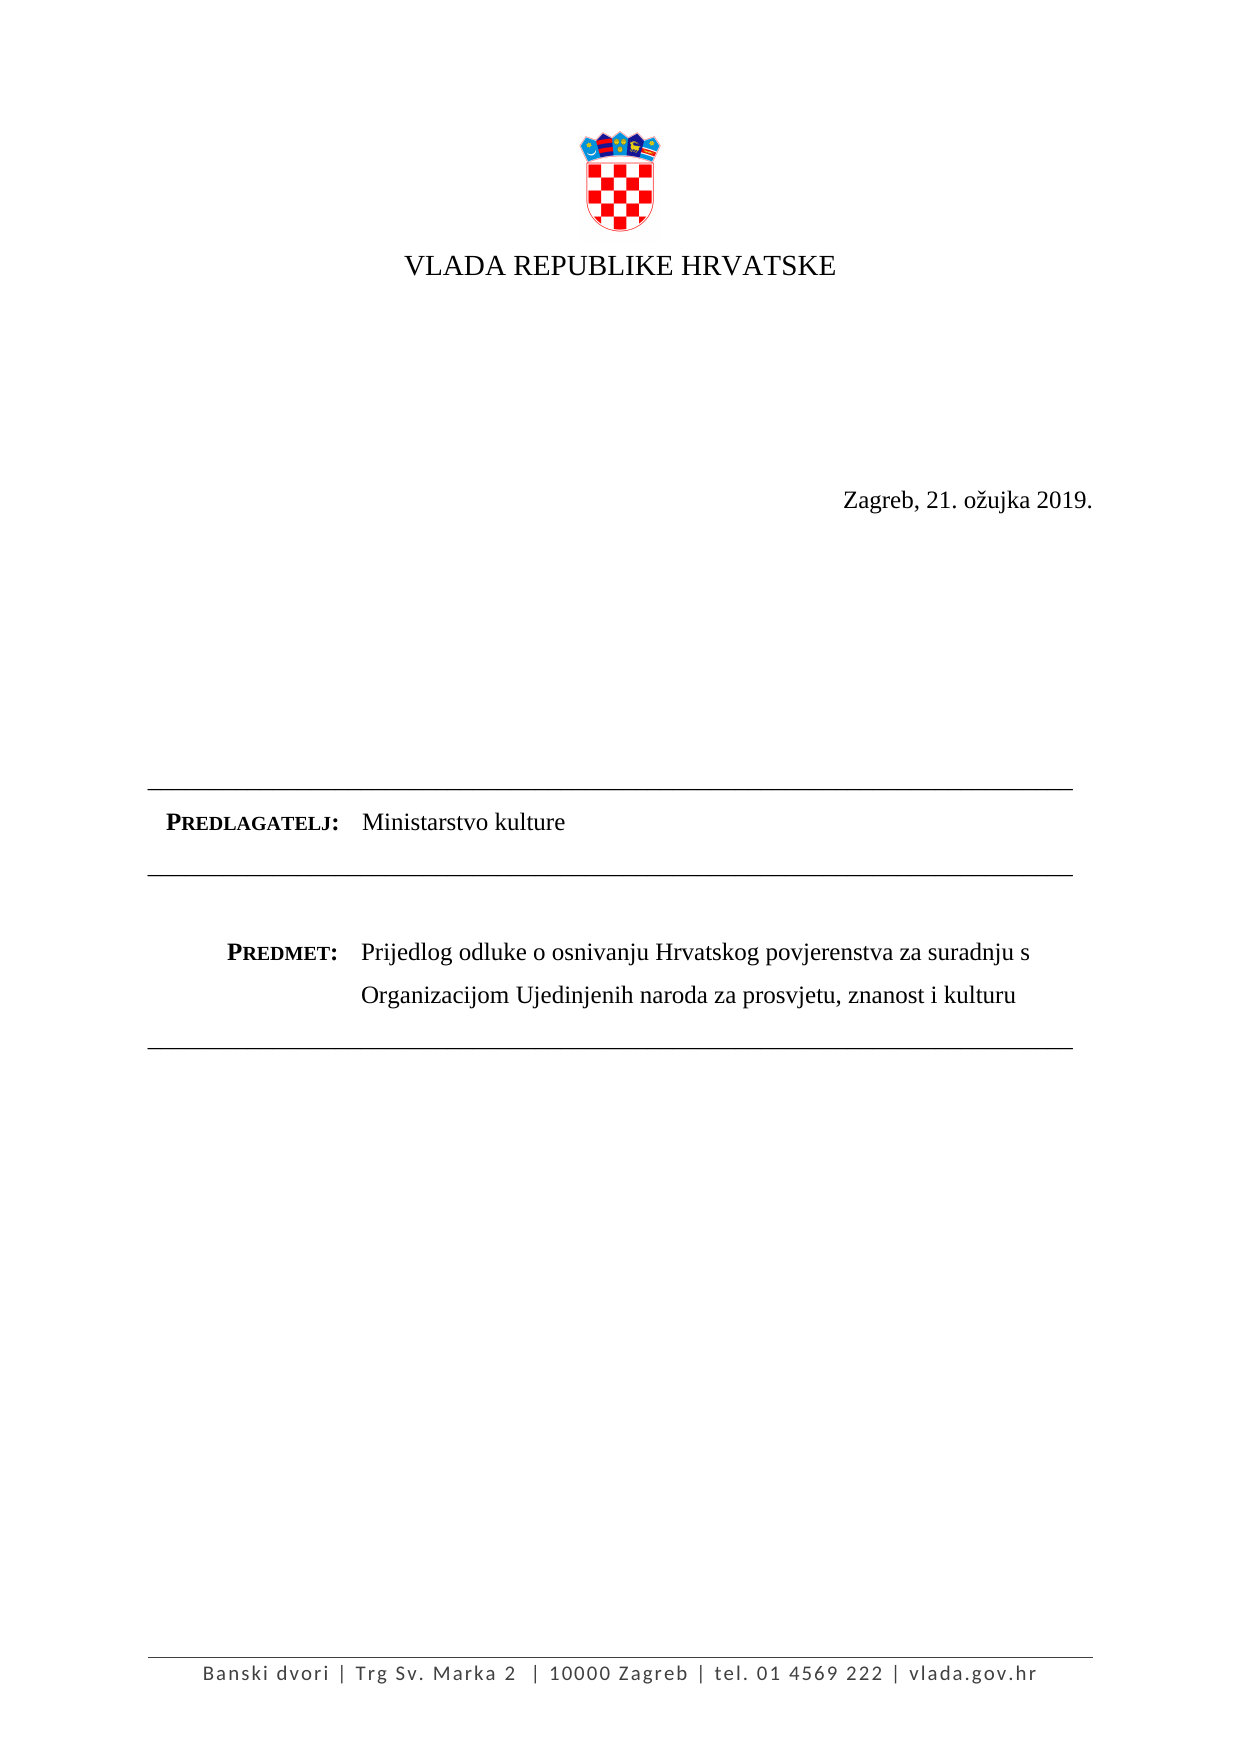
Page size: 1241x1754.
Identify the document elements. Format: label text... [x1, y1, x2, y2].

text __________________________________________________________________________ [148, 1023, 1093, 1052]
table_header Ministarstvo kulture [351, 808, 1093, 851]
table_header Prijedlog odluke o osnivanju Hrvatskog povjerenstva za suradnju s Organizacijom Ujedinjenih naroda za prosvjetu, znanost i kulturu [350, 937, 1093, 1023]
table_header Predlagatelj: [148, 808, 351, 851]
text Zagreb, 21. ožujka 2019. [148, 486, 1093, 514]
table_header Predmet: [148, 937, 349, 1023]
text VLADA REPUBLIKE HRVATSKE [148, 248, 1093, 282]
text __________________________________________________________________________ [148, 851, 1093, 879]
picture [578, 130, 662, 242]
text __________________________________________________________________________ [148, 764, 1093, 793]
